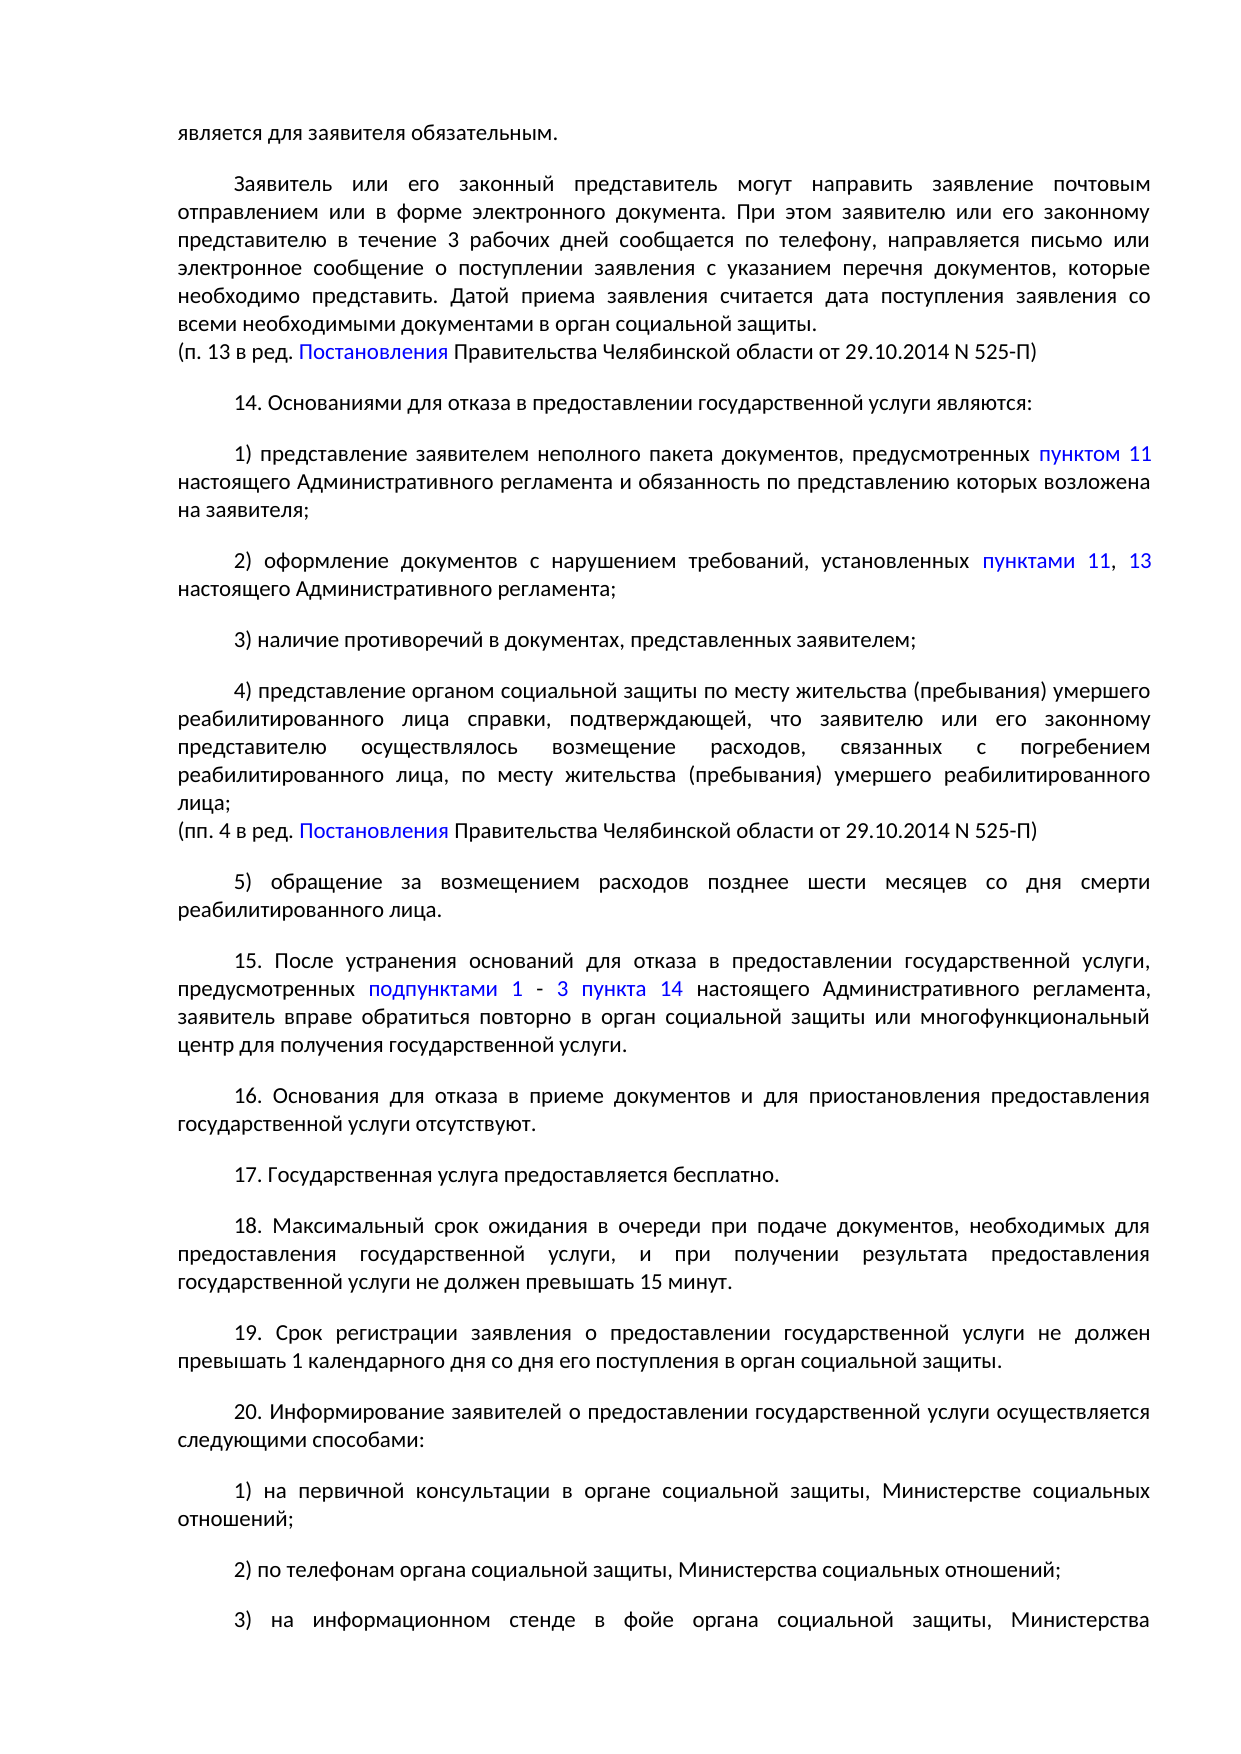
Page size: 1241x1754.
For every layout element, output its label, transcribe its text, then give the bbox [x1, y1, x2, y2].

text (п. 13 в ред. Постановления Правительства Челябинской области от 29.10.2014 N 525-П) [177, 337, 1152, 365]
text 17. Государственная услуга предоставляется бесплатно. [177, 1160, 1152, 1188]
text Заявитель или его законный представитель могут направить заявление почтовым отправлением или в форме электронного документа. При этом заявителю или его законному представителю в течение 3 рабочих дней сообщается по телефону, направляется письмо или электронное сообщение о поступлении заявления с указанием перечня документов, которые необходимо представить. Датой приема заявления считается дата поступления заявления со всеми необходимыми документами в орган социальной защиты. [177, 169, 1152, 337]
text 1) на первичной консультации в органе социальной защиты, Министерстве социальных отношений; [177, 1476, 1152, 1532]
text 2) по телефонам органа социальной защиты, Министерства социальных отношений; [177, 1555, 1152, 1583]
text 5) обращение за возмещением расходов позднее шести месяцев со дня смерти реабилитированного лица. [177, 867, 1152, 923]
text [177, 118, 1152, 146]
text 3) наличие противоречий в документах, представленных заявителем; [177, 625, 1152, 653]
text 1) представление заявителем неполного пакета документов, предусмотренных пунктом 11 настоящего Административного регламента и обязанность по представлению которых возложена на заявителя; [177, 439, 1152, 523]
text (пп. 4 в ред. Постановления Правительства Челябинской области от 29.10.2014 N 525-П) [177, 816, 1152, 844]
text 20. Информирование заявителей о предоставлении государственной услуги осуществляется следующими способами: [177, 1397, 1152, 1453]
text 19. Срок регистрации заявления о предоставлении государственной услуги не должен превышать 1 календарного дня со дня его поступления в орган социальной защиты. [177, 1318, 1152, 1374]
text 18. Максимальный срок ожидания в очереди при подаче документов, необходимых для предоставления государственной услуги, и при получении результата предоставления государственной услуги не должен превышать 15 минут. [177, 1211, 1152, 1295]
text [177, 1606, 1152, 1634]
text 14. Основаниями для отказа в предоставлении государственной услуги являются: [177, 388, 1152, 416]
text 15. После устранения оснований для отказа в предоставлении государственной услуги, предусмотренных подпунктами 1 - 3 пункта 14 настоящего Административного регламента, заявитель вправе обратиться повторно в орган социальной защиты или многофункциональный центр для получения государственной услуги. [177, 946, 1152, 1058]
text 16. Основания для отказа в приеме документов и для приостановления предоставления государственной услуги отсутствуют. [177, 1081, 1152, 1137]
text 4) представление органом социальной защиты по месту жительства (пребывания) умершего реабилитированного лица справки, подтверждающей, что заявителю или его законному представителю осуществлялось возмещение расходов, связанных с погребением реабилитированного лица, по месту жительства (пребывания) умершего реабилитированного лица; [177, 676, 1152, 816]
text 2) оформление документов с нарушением требований, установленных пунктами 11, 13 настоящего Административного регламента; [177, 546, 1152, 602]
